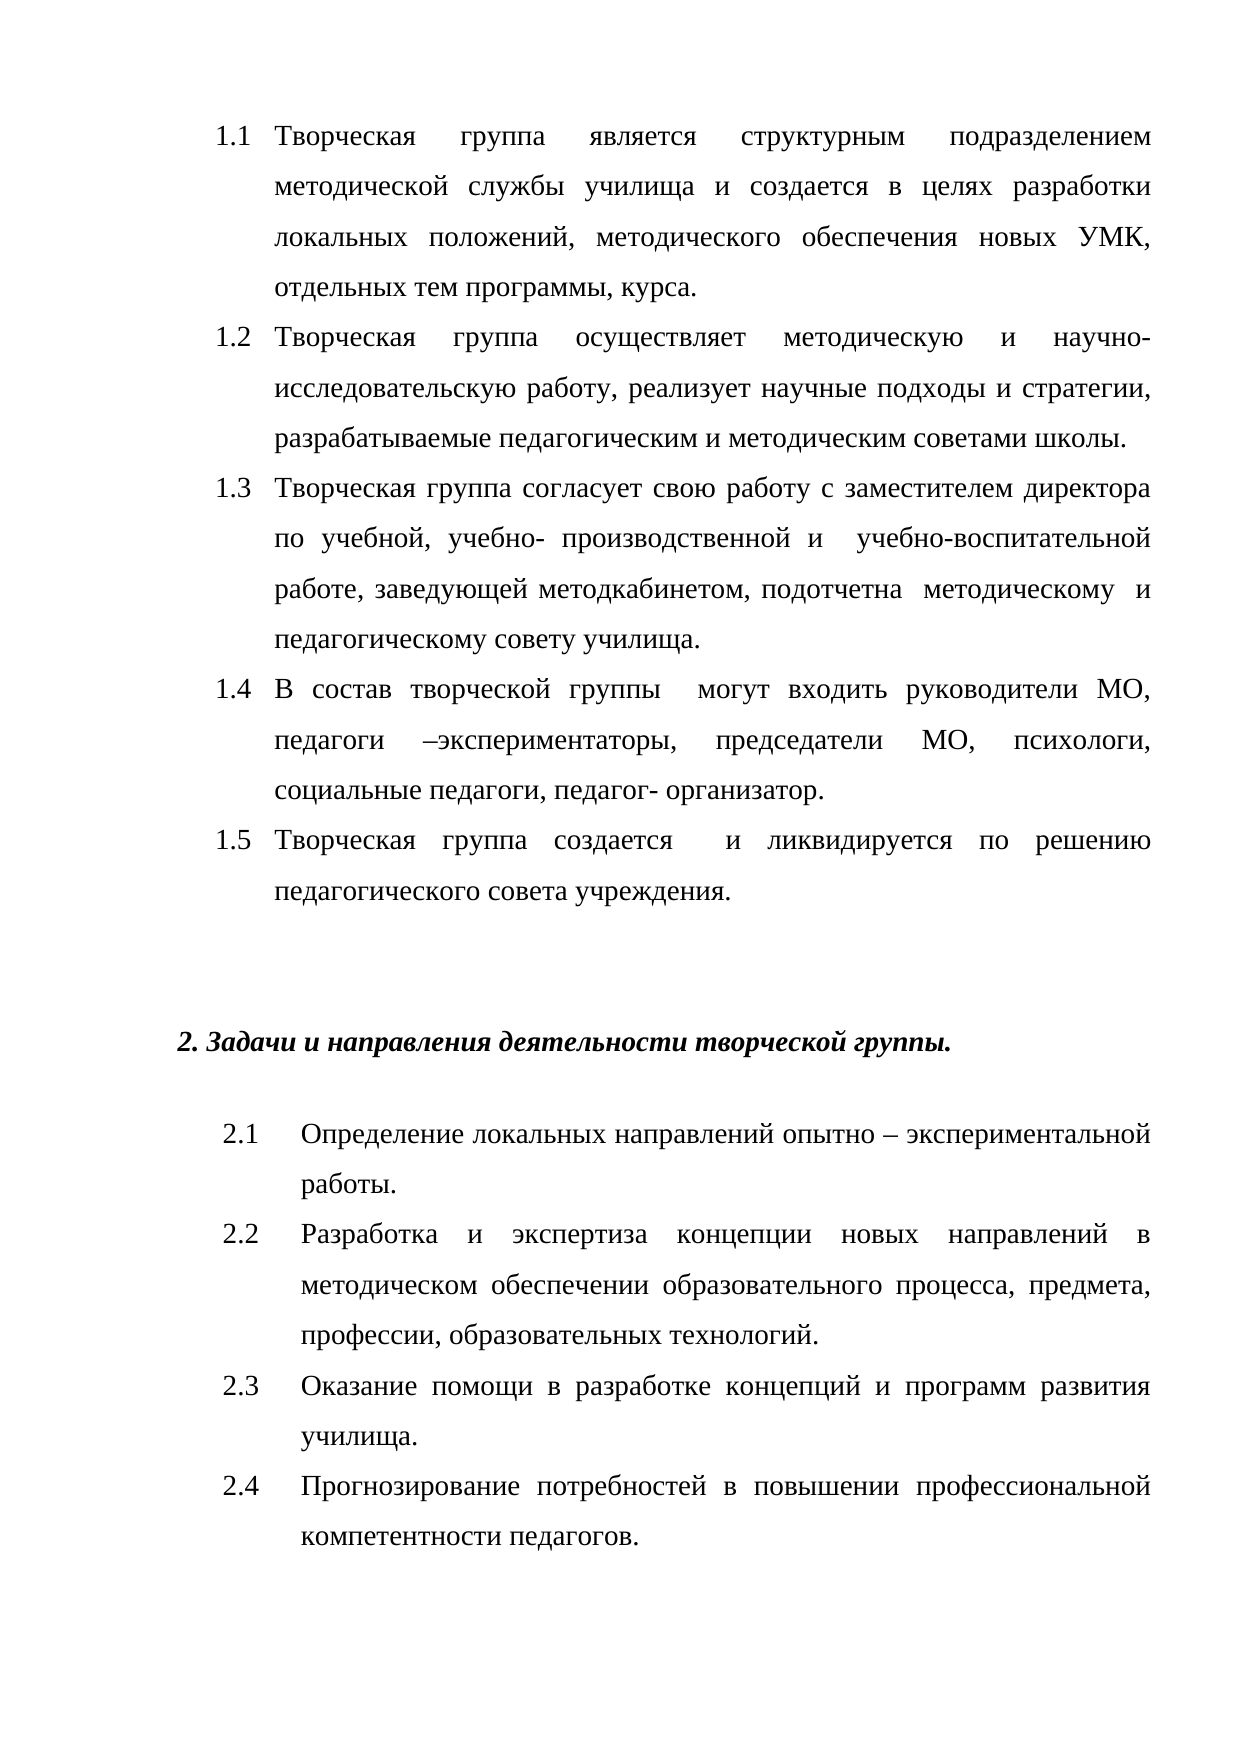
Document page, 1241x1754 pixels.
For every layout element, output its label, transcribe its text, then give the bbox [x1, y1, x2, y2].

list Творческая группа согласует свою работу с заместителем директора по учебной, учебно- производственной и учебно-воспитательной работе, заведующей методкабинетом, подотчетна методическому и педагогическому совету училища. [215, 470, 1152, 655]
list Разработка и экспертиза концепции новых направлений в методическом обеспечении образовательного процесса, предмета, профессии, образовательных технологий. [222, 1217, 1152, 1351]
list Оказание помощи в разработке концепций и программ развития училища. [222, 1368, 1152, 1451]
list Творческая группа создается и ликвидируется по решению педагогического совета учреждения. [215, 822, 1152, 906]
text 2. Задачи и направления деятельности творческой группы. [177, 1024, 1152, 1057]
list Прогнозирование потребностей в повышении профессиональной компетентности педагогов. [222, 1468, 1152, 1552]
list Творческая группа является структурным подразделением методической службы училища и создается в целях разработки локальных положений, методического обеспечения новых УМК, отдельных тем программы, курса. [215, 118, 1152, 303]
list Творческая группа осуществляет методическую и научно-исследовательскую работу, реализует научные подходы и стратегии, разрабатываемые педагогическим и методическим советами школы. [215, 319, 1152, 453]
list В состав творческой группы могут входить руководители МО, педагоги –экспериментаторы, председатели МО, психологи, социальные педагоги, педагог- организатор. [215, 672, 1152, 806]
list Определение локальных направлений опытно – экспериментальной работы. [222, 1116, 1152, 1200]
